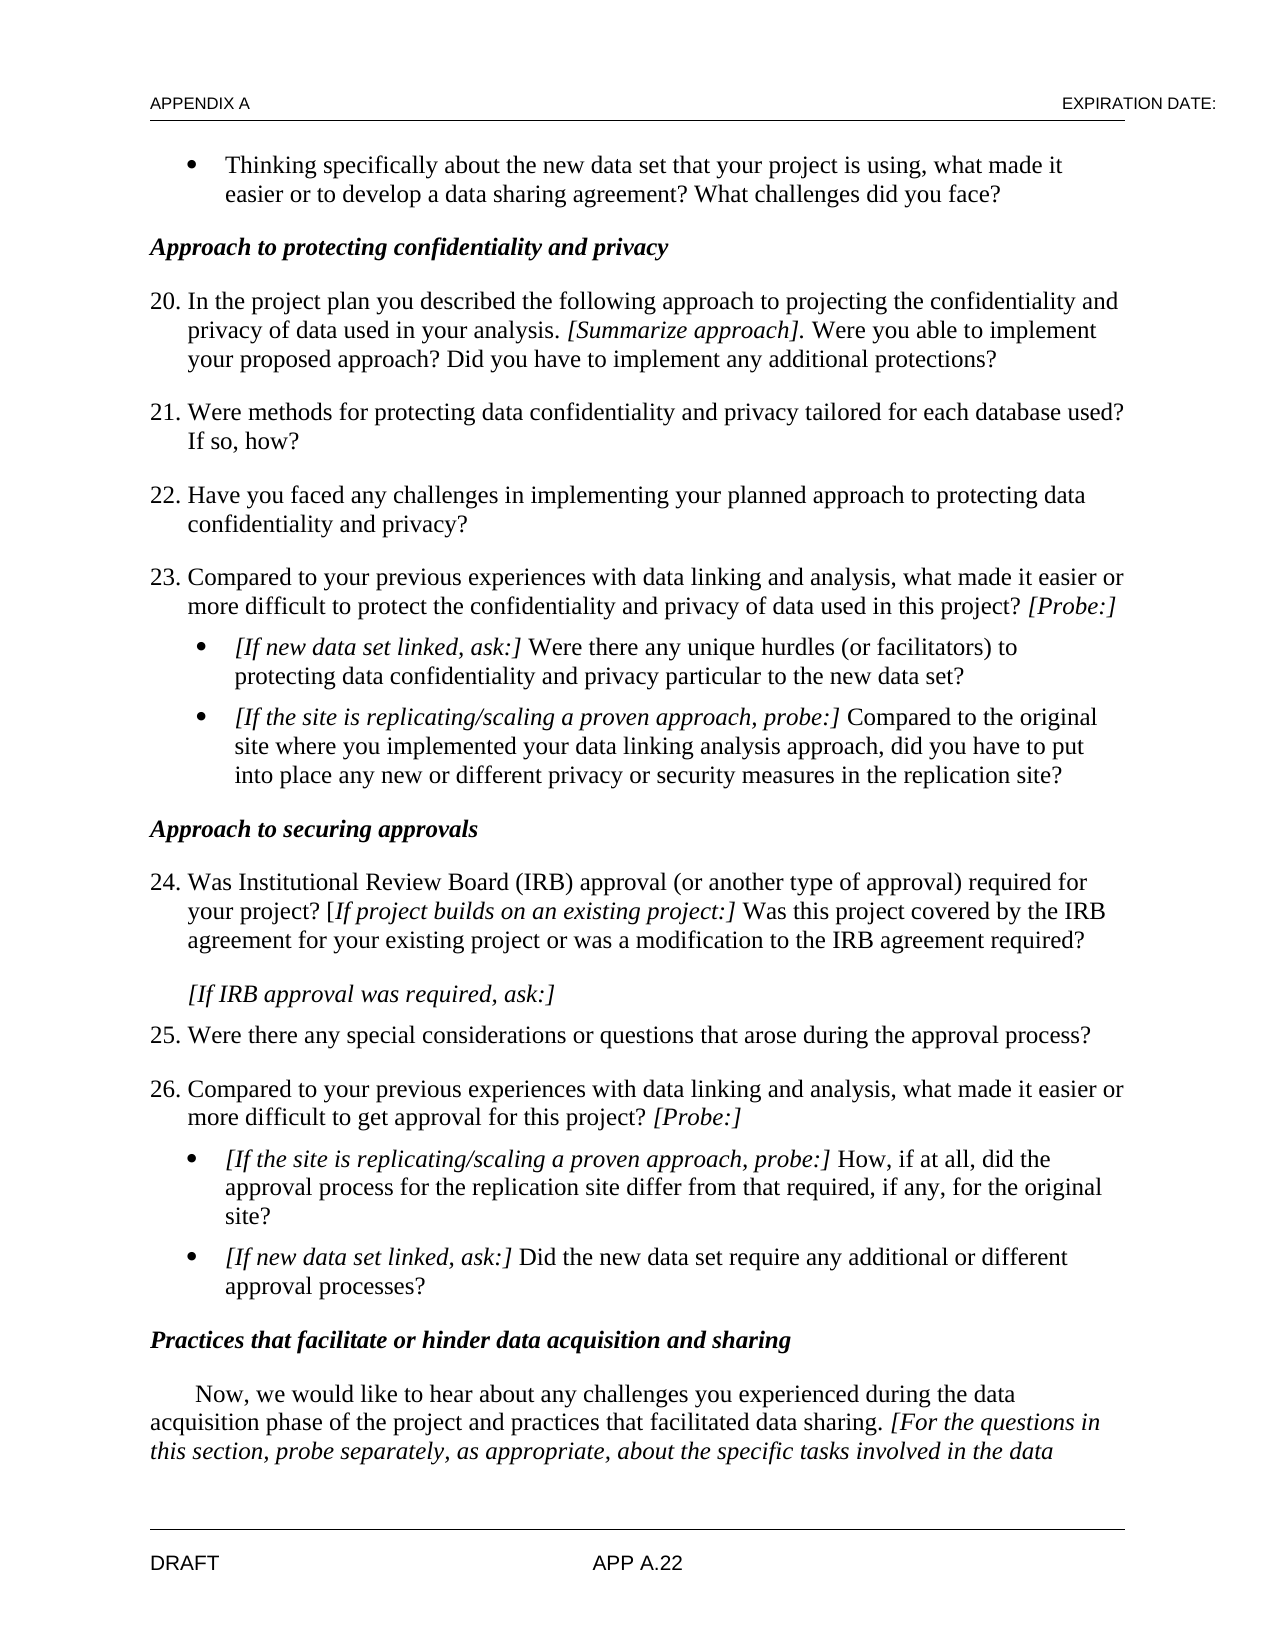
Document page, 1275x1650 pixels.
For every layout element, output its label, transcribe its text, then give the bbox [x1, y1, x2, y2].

list [If new data set linked, ask:] Did the new data set require any additional or different approval processes? [187, 1242, 1125, 1300]
list [If the site is replicating/scaling a proven approach, probe:] How, if at all, did the approval process for the replication site differ from that required, if any, for the original site? [187, 1144, 1125, 1230]
list Thinking specifically about the new data set that your project is using, what made it easier or to develop a data sharing agreement? What challenges did you face? [187, 150, 1125, 207]
list [If the site is replicating/scaling a proven approach, probe:] Compared to the original site where you implemented your data linking analysis approach, did you have to put into place any new or different privacy or security measures in the replication site? [197, 702, 1125, 789]
list Were there any special considerations or questions that arose during the approval process? [150, 1020, 1125, 1049]
list Was Institutional Review Board (IRB) approval (or another type of approval) required for your project? [If project builds on an existing project:] Was this project covered by the IRB agreement for your existing project or was a modification to the IRB agreement required? [150, 867, 1125, 954]
text Practices that facilitate or hinder data acquisition and sharing [150, 1325, 1125, 1354]
list In the project plan you described the following approach to projecting the confidentiality and privacy of data used in your analysis. [Summarize approach]. Were you able to implement your proposed approach? Did you have to implement any additional protections? [150, 286, 1125, 372]
list Were methods for protecting data confidentiality and privacy tailored for each database used? If so, how? [150, 397, 1125, 455]
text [150, 1379, 1125, 1465]
text [If IRB approval was required, ask:] [187, 979, 1125, 1007]
list Have you faced any challenges in implementing your planned approach to protecting data confidentiality and privacy? [150, 480, 1125, 537]
list Compared to your previous experiences with data linking and analysis, what made it easier or more difficult to protect the confidentiality and privacy of data used in this project? [Probe:] [150, 562, 1125, 620]
text Approach to securing approvals [150, 814, 1125, 842]
list Compared to your previous experiences with data linking and analysis, what made it easier or more difficult to get approval for this project? [Probe:] [150, 1074, 1125, 1131]
list [If new data set linked, ask:] Were there any unique hurdles (or facilitators) to protecting data confidentiality and privacy particular to the new data set? [197, 632, 1125, 690]
text Approach to protecting confidentiality and privacy [150, 232, 1125, 261]
